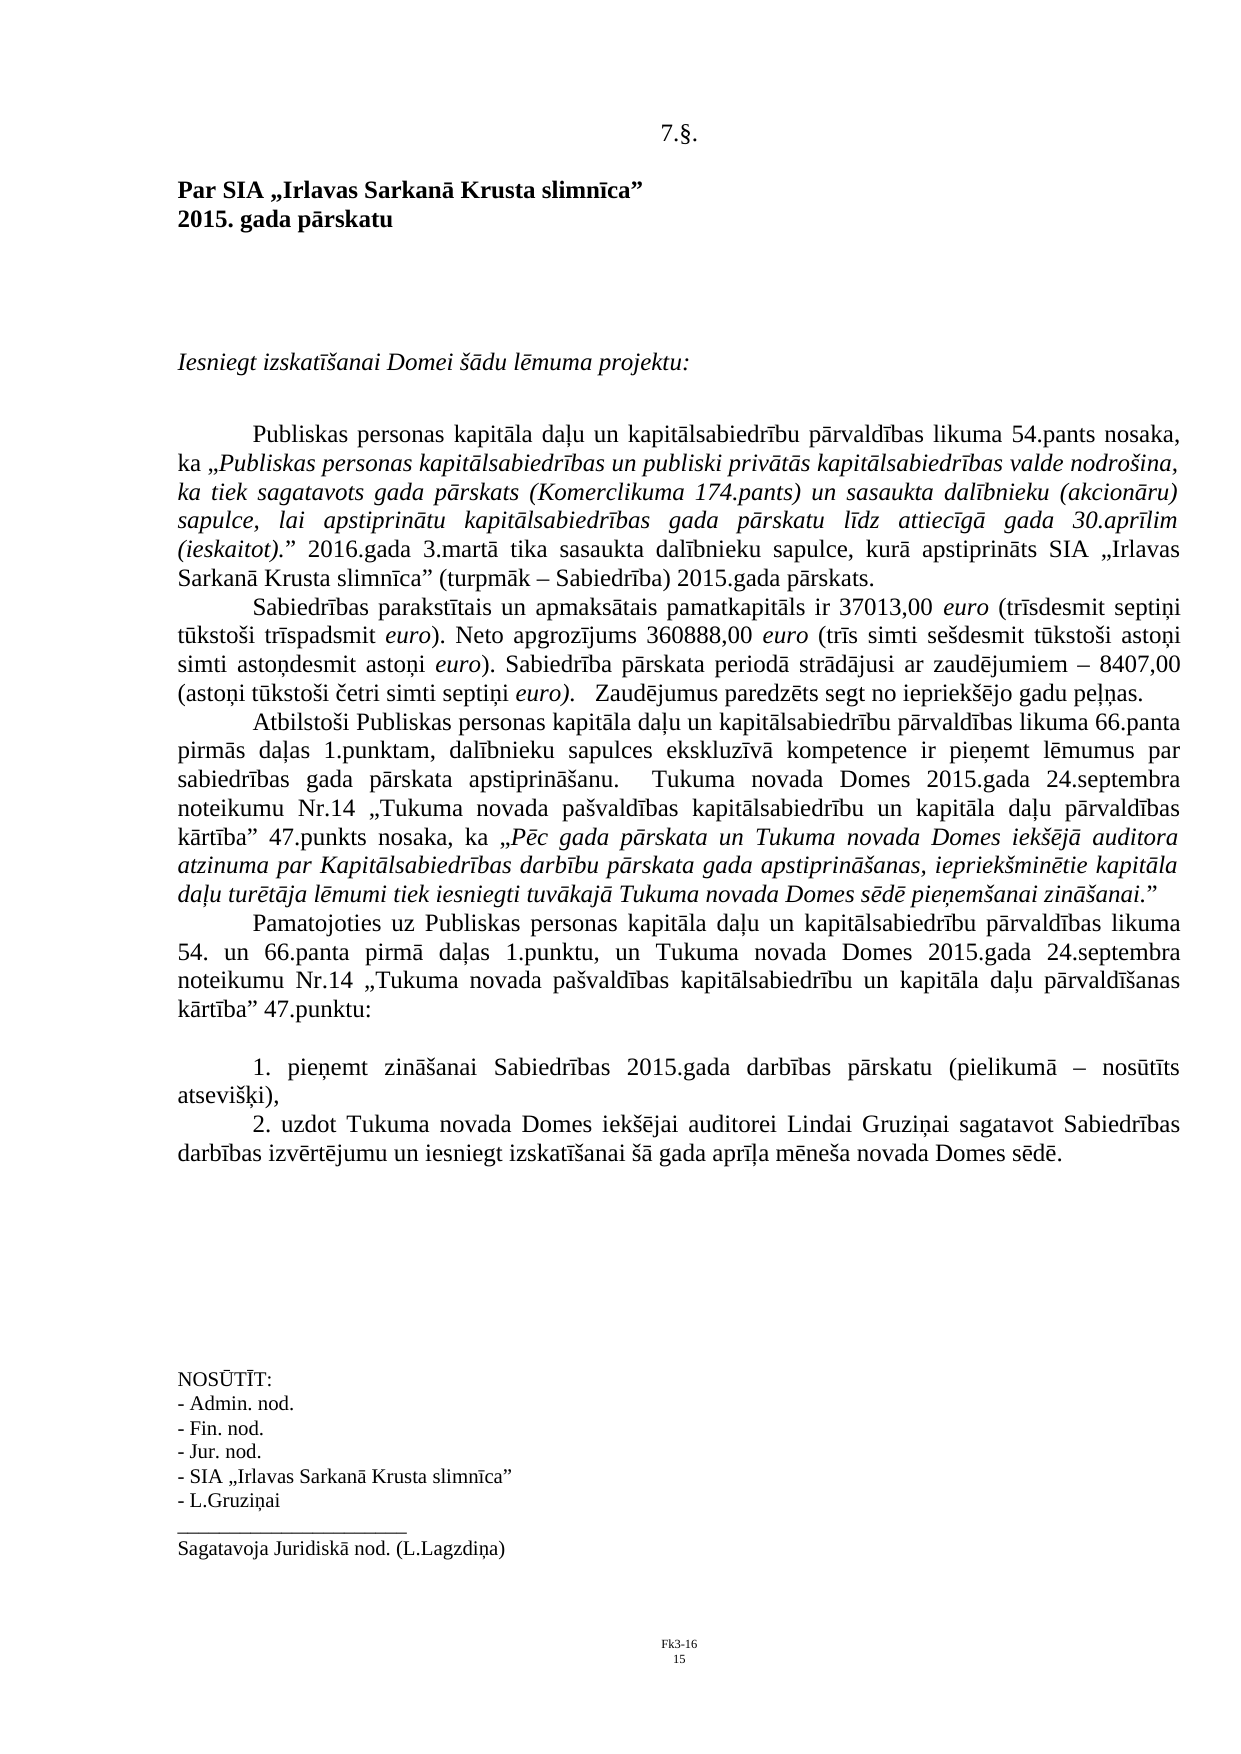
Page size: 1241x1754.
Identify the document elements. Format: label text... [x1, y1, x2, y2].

text - L.Gruziņai [177, 1488, 1240, 1512]
text Publiskas personas kapitāla daļu un kapitālsabiedrību pārvaldības likuma 54.pants nosaka, ka „Publiskas personas kapitālsabiedrības un publiski privātās kapitālsabiedrības valde nodrošina, ka tiek sagatavots gada pārskats (Komerclikuma 174.pants) un sasaukta dalībnieku (akcionāru) sapulce, lai apstiprinātu kapitālsabiedrības gada pārskatu līdz attiecīgā gada 30.aprīlim (ieskaitot).” 2016.gada 3.martā tika sasaukta dalībnieku sapulce, kurā apstiprināts SIA „Irlavas Sarkanā Krusta slimnīca” (turpmāk – Sabiedrība) 2015.gada pārskats. [177, 419, 1181, 592]
text Sagatavoja Juridiskā nod. (L.Lagzdiņa) [177, 1536, 1240, 1560]
text 7.§. [177, 118, 1181, 147]
text 2015. gada pārskatu [177, 204, 1181, 232]
text ______________________ [177, 1512, 1240, 1536]
text - SIA „Irlavas Sarkanā Krusta slimnīca” [177, 1463, 1240, 1488]
text - Jur. nod. [177, 1439, 1240, 1463]
text Par SIA „Irlavas Sarkanā Krusta slimnīca” [177, 175, 1181, 204]
text Pamatojoties uz Publiskas personas kapitāla daļu un kapitālsabiedrību pārvaldības likuma 54. un 66.panta pirmā daļas 1.punktu, un Tukuma novada Domes 2015.gada 24.septembra noteikumu Nr.14 „Tukuma novada pašvaldības kapitālsabiedrību un kapitāla daļu pārvaldīšanas kārtība” 47.punktu: [177, 908, 1181, 1023]
text 2. uzdot Tukuma novada Domes iekšējai auditorei Lindai Gruziņai sagatavot Sabiedrības darbības izvērtējumu un iesniegt izskatīšanai šā gada aprīļa mēneša novada Domes sēdē. [177, 1109, 1181, 1167]
text - Fin. nod. [177, 1415, 1240, 1439]
text Atbilstoši Publiskas personas kapitāla daļu un kapitālsabiedrību pārvaldības likuma 66.panta pirmās daļas 1.punktam, dalībnieku sapulces ekskluzīvā kompetence ir pieņemt lēmumus par sabiedrības gada pārskata apstiprināšanu. Tukuma novada Domes 2015.gada 24.septembra noteikumu Nr.14 „Tukuma novada pašvaldības kapitālsabiedrību un kapitāla daļu pārvaldības kārtība” 47.punkts nosaka, ka „Pēc gada pārskata un Tukuma novada Domes iekšējā auditora atzinuma par Kapitālsabiedrības darbību pārskata gada apstiprināšanas, iepriekšminētie kapitāla daļu turētāja lēmumi tiek iesniegti tuvākajā Tukuma novada Domes sēdē pieņemšanai zināšanai.” [177, 707, 1181, 908]
text Iesniegt izskatīšanai Domei šādu lēmuma projektu: [177, 347, 1181, 376]
text NOSŪTĪT: [177, 1367, 1181, 1391]
text - Admin. nod. [177, 1391, 1181, 1415]
text 1. pieņemt zināšanai Sabiedrības 2015.gada darbības pārskatu (pielikumā – nosūtīts atsevišķi), [177, 1052, 1181, 1109]
text Sabiedrības parakstītais un apmaksātais pamatkapitāls ir 37013,00 euro (trīsdesmit septiņi tūkstoši trīspadsmit euro). Neto apgrozījums 360888,00 euro (trīs simti sešdesmit tūkstoši astoņi simti astoņdesmit astoņi euro). Sabiedrība pārskata periodā strādājusi ar zaudējumiem – 8407,00 (astoņi tūkstoši četri simti septiņi euro). Zaudējumus paredzēts segt no iepriekšējo gadu peļņas. [177, 592, 1181, 707]
